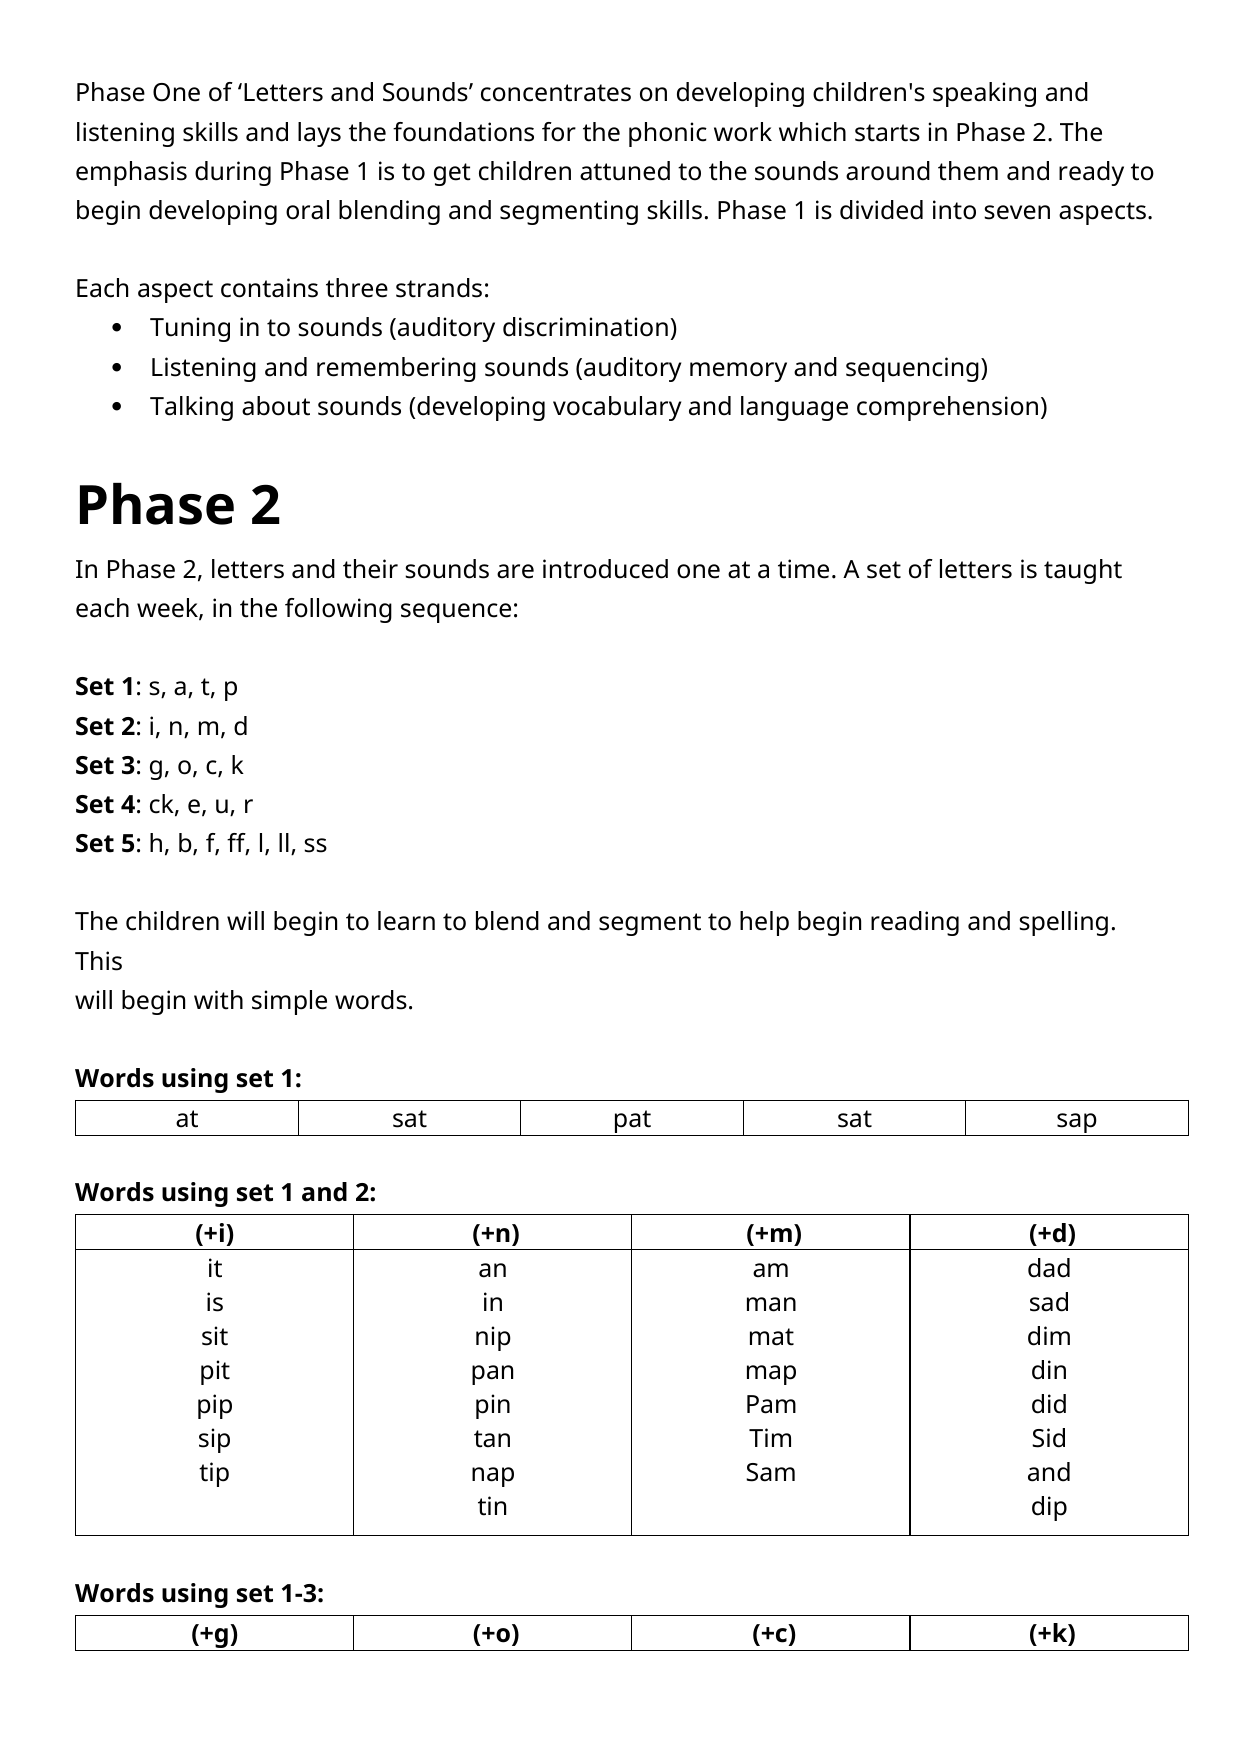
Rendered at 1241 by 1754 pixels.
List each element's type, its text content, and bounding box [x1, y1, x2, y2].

table_header (+k) [911, 1616, 1188, 1650]
table_header sap [966, 1101, 1188, 1135]
text Set 3: g, o, c, k [75, 747, 1165, 781]
text Set 4: ck, e, u, r [75, 786, 1165, 821]
text Phase 2 [75, 467, 1165, 540]
text will begin with simple words. [75, 982, 1165, 1016]
table_header (+n) [354, 1215, 631, 1249]
table_cell dad sad dim din did Sid and dip [911, 1250, 1188, 1535]
table_cell an in nip pan pin tan nap tin [354, 1250, 631, 1535]
text Words using set 1 and 2: [75, 1175, 1165, 1209]
text Set 2: i, n, m, d [75, 708, 1165, 742]
list Talking about sounds (developing vocabulary and language comprehension) [112, 388, 1165, 422]
list Listening and remembering sounds (auditory memory and sequencing) [112, 349, 1165, 383]
text Words using set 1-3: [75, 1576, 1165, 1610]
table_header sat [299, 1101, 520, 1135]
table_header (+o) [354, 1616, 631, 1650]
text Set 1: s, a, t, p [75, 669, 1165, 703]
table_header (+g) [76, 1616, 353, 1650]
text Words using set 1: [75, 1061, 1165, 1095]
table_header pat [521, 1101, 743, 1135]
table_header (+m) [632, 1215, 909, 1249]
table_header sat [744, 1101, 965, 1135]
text The children will begin to learn to blend and segment to help begin reading and spelling. This [75, 904, 1165, 977]
list Tuning in to sounds (auditory discrimination) [112, 310, 1165, 344]
text Set 5: h, b, f, ff, l, ll, ss [75, 826, 1165, 860]
table_cell it is sit pit pip sip tip [76, 1250, 353, 1535]
text Phase One of ‘Letters and Sounds’ concentrates on developing children's speaking and listening skills and lays the foundations for the phonic work which starts in Phase 2. The emphasis during Phase 1 is to get children attuned to the sounds around them and ready to begin developing oral blending and segmenting skills. Phase 1 is divided into seven aspects. [75, 75, 1165, 227]
table_cell am man mat map Pam Tim Sam [632, 1250, 909, 1535]
text In Phase 2, letters and their sounds are introduced one at a time. A set of letters is taught each week, in the following sequence: [75, 551, 1165, 625]
table_header (+i) [76, 1215, 353, 1249]
table_header (+d) [911, 1215, 1188, 1249]
table_header (+c) [632, 1616, 909, 1650]
table_header at [76, 1101, 298, 1135]
text Each aspect contains three strands: [75, 271, 1165, 305]
